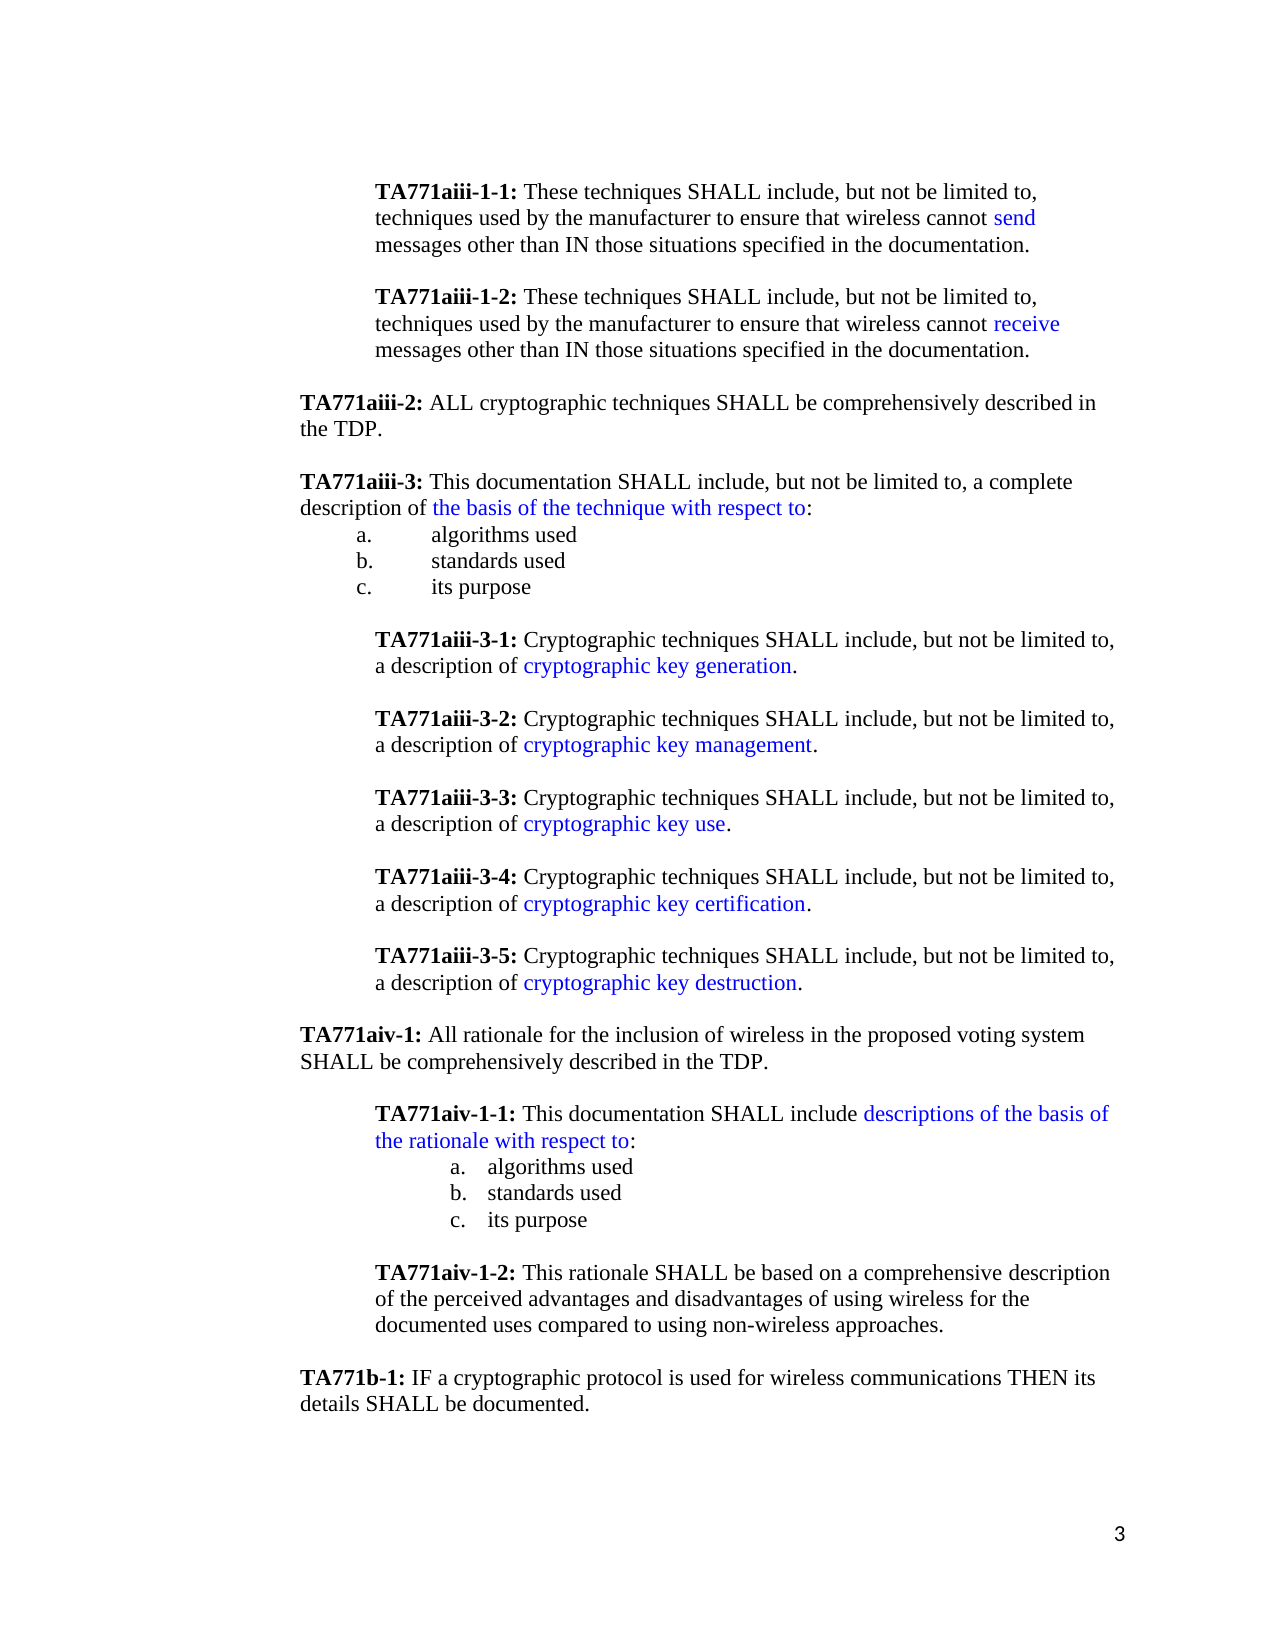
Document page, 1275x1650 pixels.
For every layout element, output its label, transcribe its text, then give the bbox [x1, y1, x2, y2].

text TA771aiii-2: ALL cryptographic techniques SHALL be comprehensively described in the TDP. [300, 389, 1125, 442]
list algorithms used [450, 1153, 1125, 1179]
text TA771aiii-3-3: Cryptographic techniques SHALL include, but not be limited to, a description of cryptographic key use. [375, 784, 1125, 837]
text TA771b-1: IF a cryptographic protocol is used for wireless communications THEN its details SHALL be documented. [300, 1364, 1125, 1417]
text TA771aiii-3-1: Cryptographic techniques SHALL include, but not be limited to, a description of cryptographic key generation. [375, 626, 1125, 679]
text TA771aiv-1-1: This documentation SHALL include descriptions of the basis of the rationale with respect to: [375, 1100, 1125, 1153]
text TA771aiii-3-4: Cryptographic techniques SHALL include, but not be limited to, a description of cryptographic key certification. [375, 863, 1125, 916]
text TA771aiv-1-2: This rationale SHALL be based on a comprehensive description of the perceived advantages and disadvantages of using wireless for the documented uses compared to using non-wireless approaches. [375, 1258, 1125, 1338]
list its purpose [450, 1206, 1125, 1232]
list its purpose [356, 573, 1125, 600]
text TA771aiii-1-2: These techniques SHALL include, but not be limited to, techniques used by the manufacturer to ensure that wireless cannot receive messages other than IN those situations specified in the documentation. [375, 283, 1125, 362]
text TA771aiv-1: All rationale for the inclusion of wireless in the proposed voting system SHALL be comprehensively described in the TDP. [300, 1021, 1125, 1074]
text TA771aiii-3-5: Cryptographic techniques SHALL include, but not be limited to, a description of cryptographic key destruction. [375, 942, 1125, 995]
text TA771aiii-3: This documentation SHALL include, but not be limited to, a complete description of the basis of the technique with respect to: [300, 468, 1125, 521]
list standards used [450, 1179, 1125, 1206]
text TA771aiii-3-2: Cryptographic techniques SHALL include, but not be limited to, a description of cryptographic key management. [375, 705, 1125, 758]
text TA771aiii-1-1: These techniques SHALL include, but not be limited to, techniques used by the manufacturer to ensure that wireless cannot send messages other than IN those situations specified in the documentation. [375, 178, 1125, 257]
list standards used [356, 547, 1125, 573]
list algorithms used [356, 521, 1125, 547]
